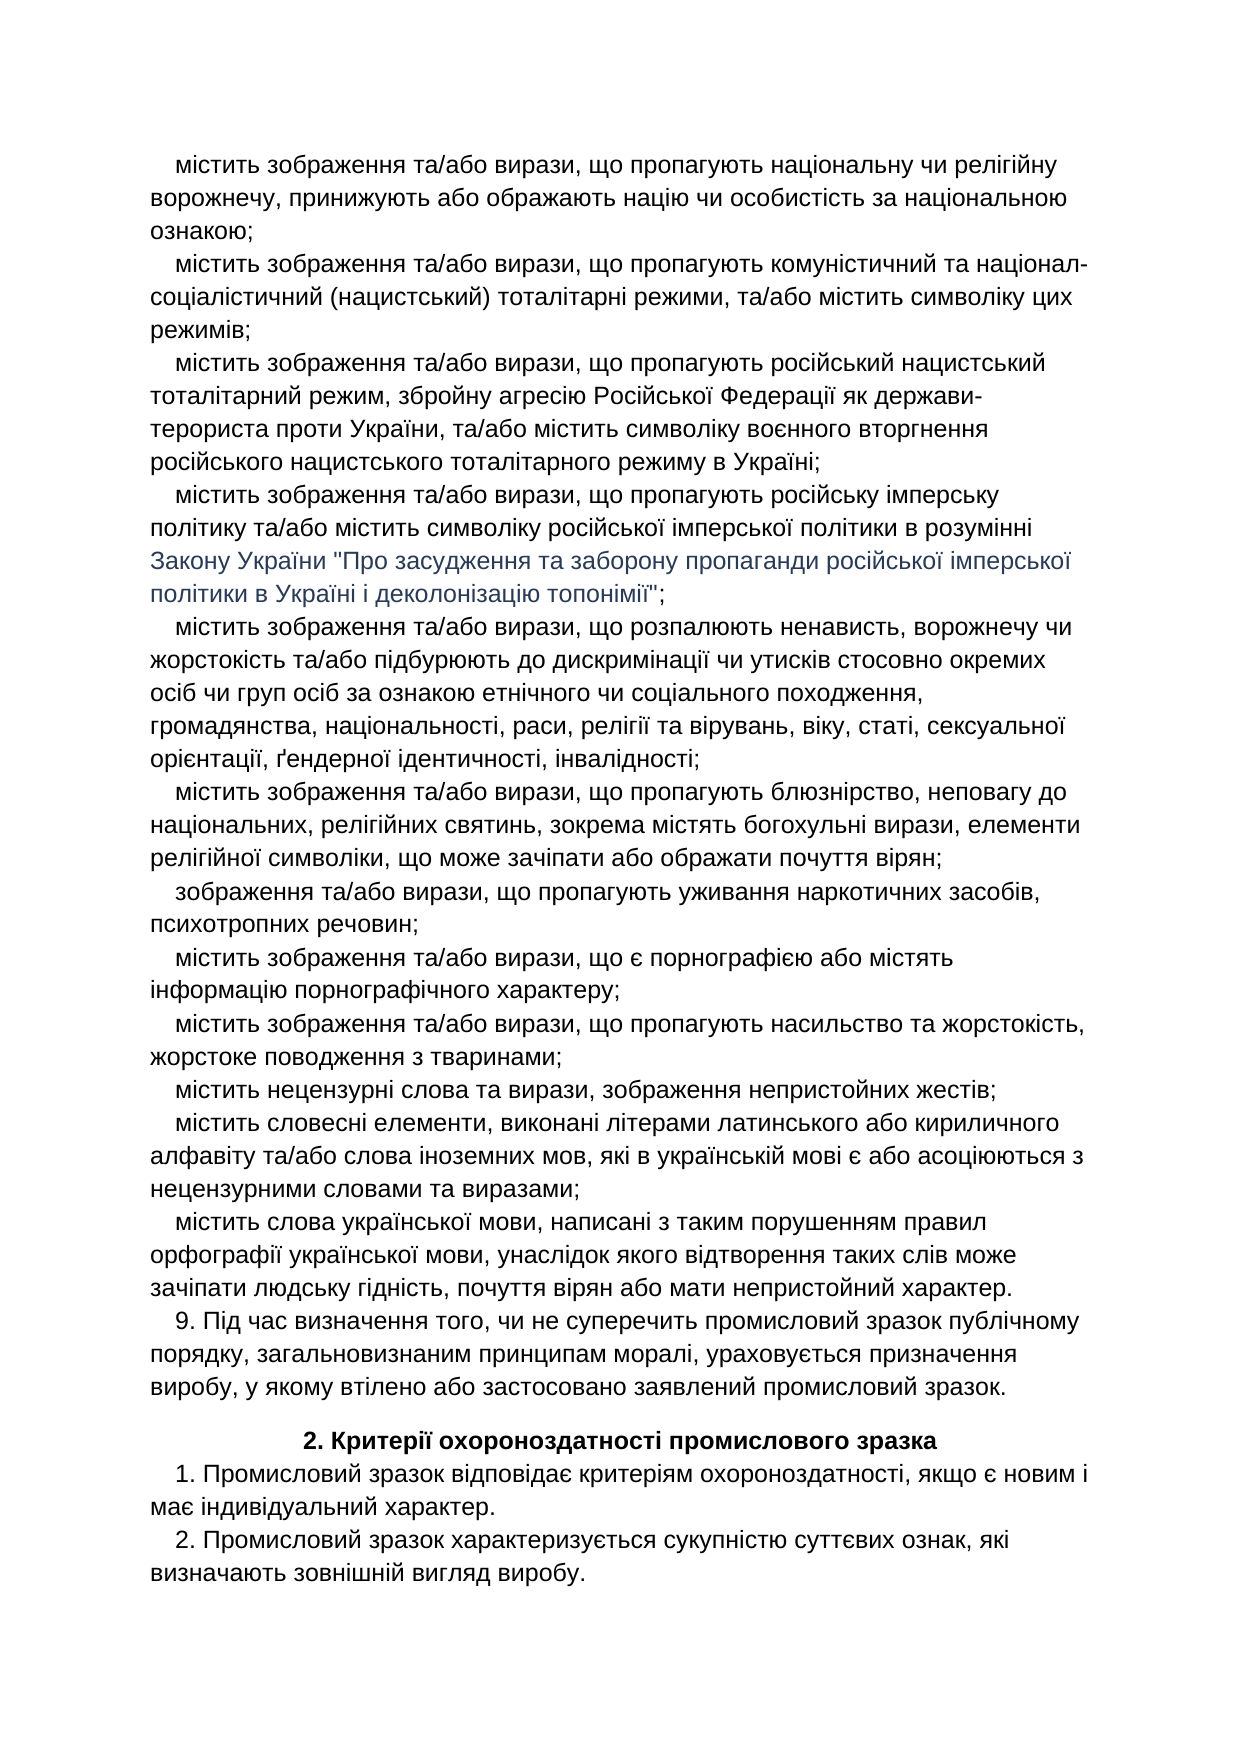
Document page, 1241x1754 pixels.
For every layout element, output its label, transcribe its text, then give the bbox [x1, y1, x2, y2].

text 1. Промисловий зразок відповідає критеріям охороноздатності, якщо є новим і має індивідуальний характер. [150, 1459, 1090, 1520]
text містить слова української мови, написані з таким порушенням правил орфографії української мови, унаслідок якого відтворення таких слів може зачіпати людську гідність, почуття вірян або мати непристойний характер. [150, 1207, 1090, 1301]
text містить зображення та/або вирази, що є порнографією або містять інформацію порнографічного характеру; [150, 942, 1090, 1004]
text містить зображення та/або вирази, що пропагують російську імперську політику та/або містить символіку російської імперської політики в розумінні Закону України "Про засудження та заборону пропаганди російської імперської політики в Україні і деколонізацію топонімії"; [150, 480, 1090, 608]
text містить зображення та/або вирази, що розпалюють ненависть, ворожнечу чи жорстокість та/або підбурюють до дискримінації чи утисків стосовно окремих осіб чи груп осіб за ознакою етнічного чи соціального походження, громадянства, національності, раси, релігії та вірувань, віку, статі, сексуальної орієнтації, ґендерної ідентичності, інвалідності; [150, 612, 1090, 773]
text містить зображення та/або вирази, що пропагують національну чи релігійну ворожнечу, принижують або ображають націю чи особистість за національною ознакою; [150, 150, 1090, 245]
text зображення та/або вирази, що пропагують уживання наркотичних засобів, психотропних речовин; [150, 876, 1090, 938]
text містить зображення та/або вирази, що пропагують російський нацистський тоталітарний режим, збройну агресію Російської Федерації як держави-терориста проти України, та/або містить символіку воєнного вторгнення російського нацистського тоталітарного режиму в Україні; [150, 348, 1090, 476]
text містить зображення та/або вирази, що пропагують комуністичний та націонал-соціалістичний (нацистський) тоталітарні режими, та/або містить символіку цих режимів; [150, 249, 1090, 344]
text містить зображення та/або вирази, що пропагують насильство та жорстокість, жорстоке поводження з тваринами; [150, 1008, 1090, 1070]
text 9. Під час визначення того, чи не суперечить промисловий зразок публічному порядку, загальновизнаним принципам моралі, ураховується призначення виробу, у якому втілено або застосовано заявлений промисловий зразок. [150, 1306, 1090, 1401]
text 2. Промисловий зразок характеризується сукупністю суттєвих ознак, які визначають зовнішній вигляд виробу. [150, 1525, 1090, 1586]
subtitle 2. Критерії охороноздатності промислового зразка [150, 1426, 1090, 1454]
text містить словесні елементи, виконані літерами латинського або кириличного алфавіту та/або слова іноземних мов, які в українській мові є або асоціюються з нецензурними словами та виразами; [150, 1108, 1090, 1202]
text містить нецензурні слова та вирази, зображення непристойних жестів; [150, 1074, 1090, 1103]
text містить зображення та/або вирази, що пропагують блюзнірство, неповагу до національних, релігійних святинь, зокрема містять богохульні вирази, елементи релігійної символіки, що може зачіпати або ображати почуття вірян; [150, 777, 1090, 872]
